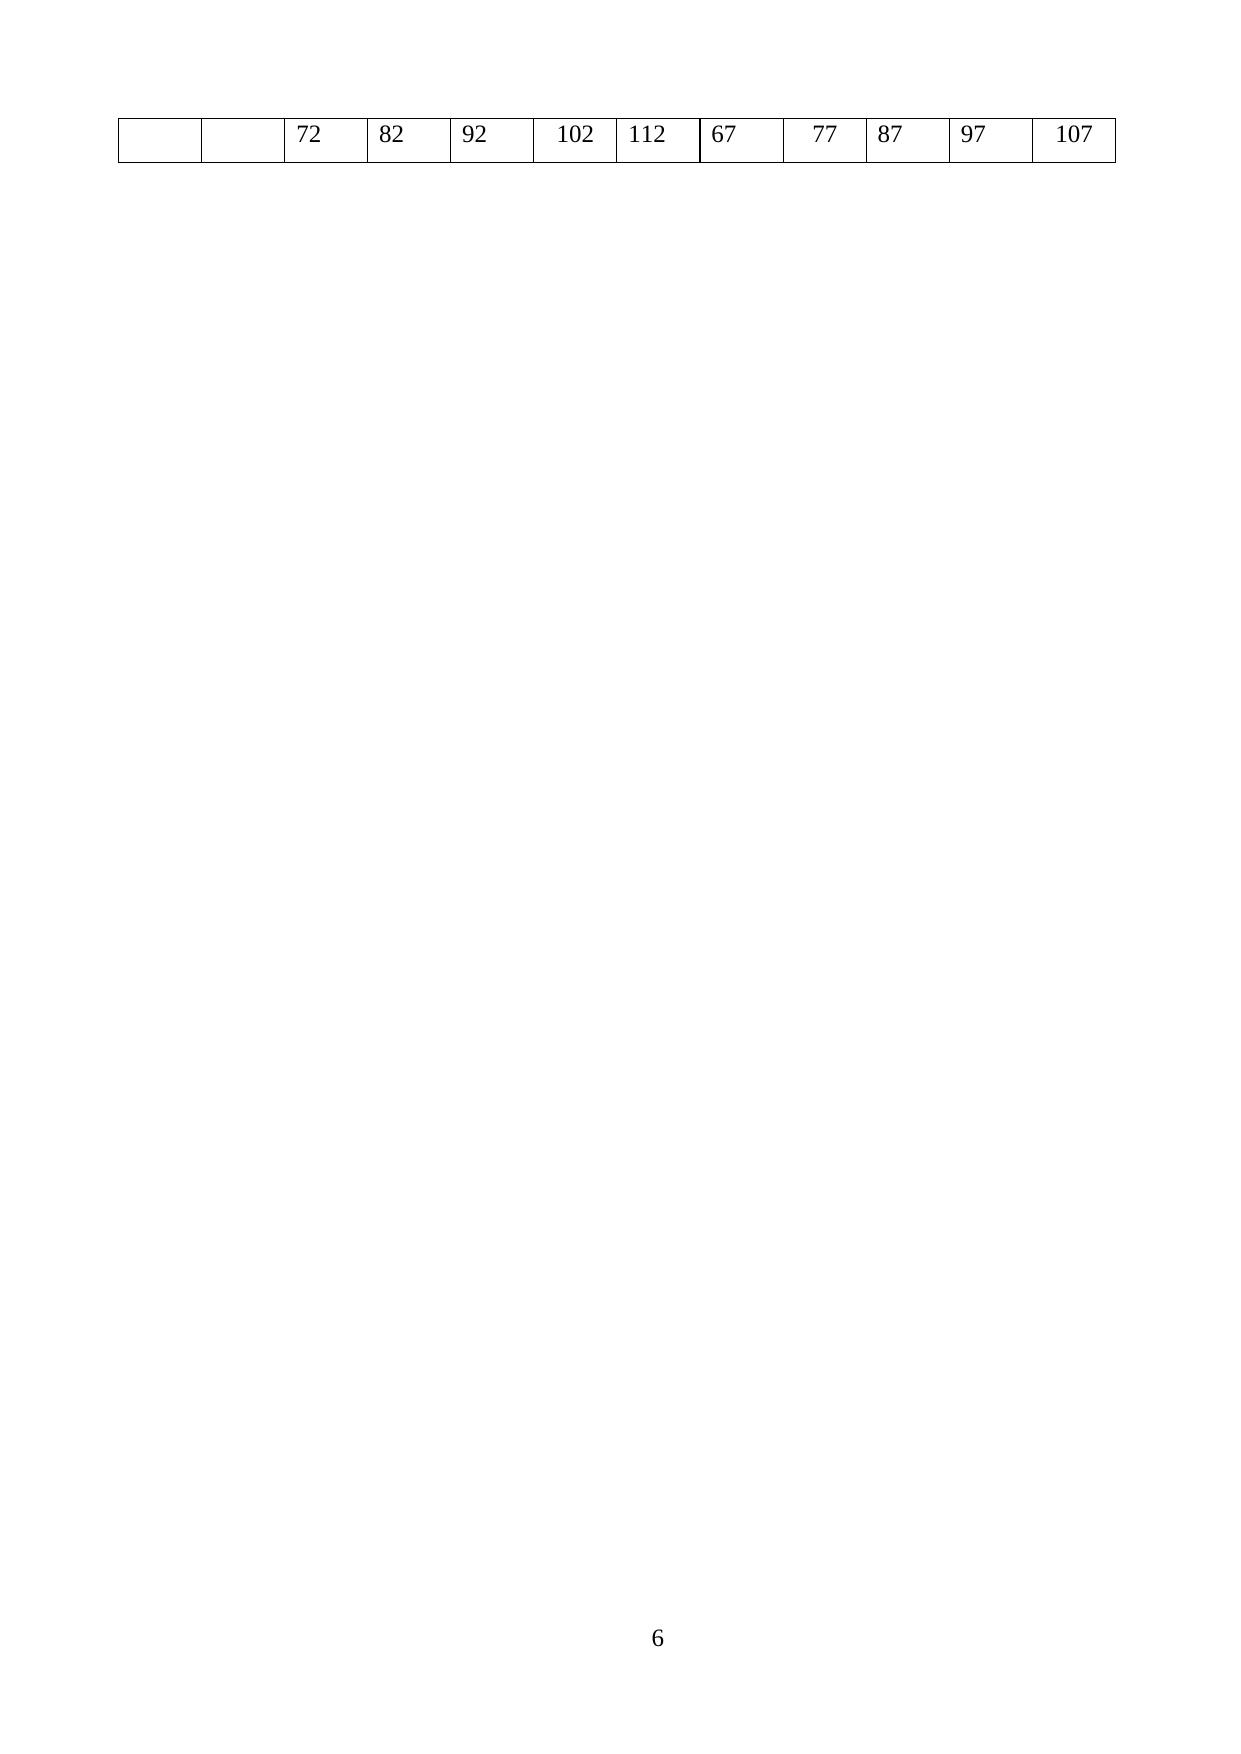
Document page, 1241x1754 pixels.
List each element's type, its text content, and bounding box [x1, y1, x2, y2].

table_cell 18, 48, 112 [617, 119, 699, 162]
table_cell 6, 36, 77 [784, 119, 866, 162]
table_cell 10, 40, 72 [285, 119, 367, 162]
table_cell 8, 38, 102 [534, 119, 616, 162]
table_cell 9 [202, 119, 284, 162]
table_cell 16, 46, 87 [867, 119, 949, 162]
table_cell 28, 58, 67 [701, 119, 783, 162]
table_cell 26, 56, 97 [950, 119, 1032, 162]
table_cell 4, 34, 107 [1033, 119, 1115, 162]
table_cell 30, 60, 92 [451, 119, 533, 162]
table_cell 20, 50, 82 [368, 119, 450, 162]
